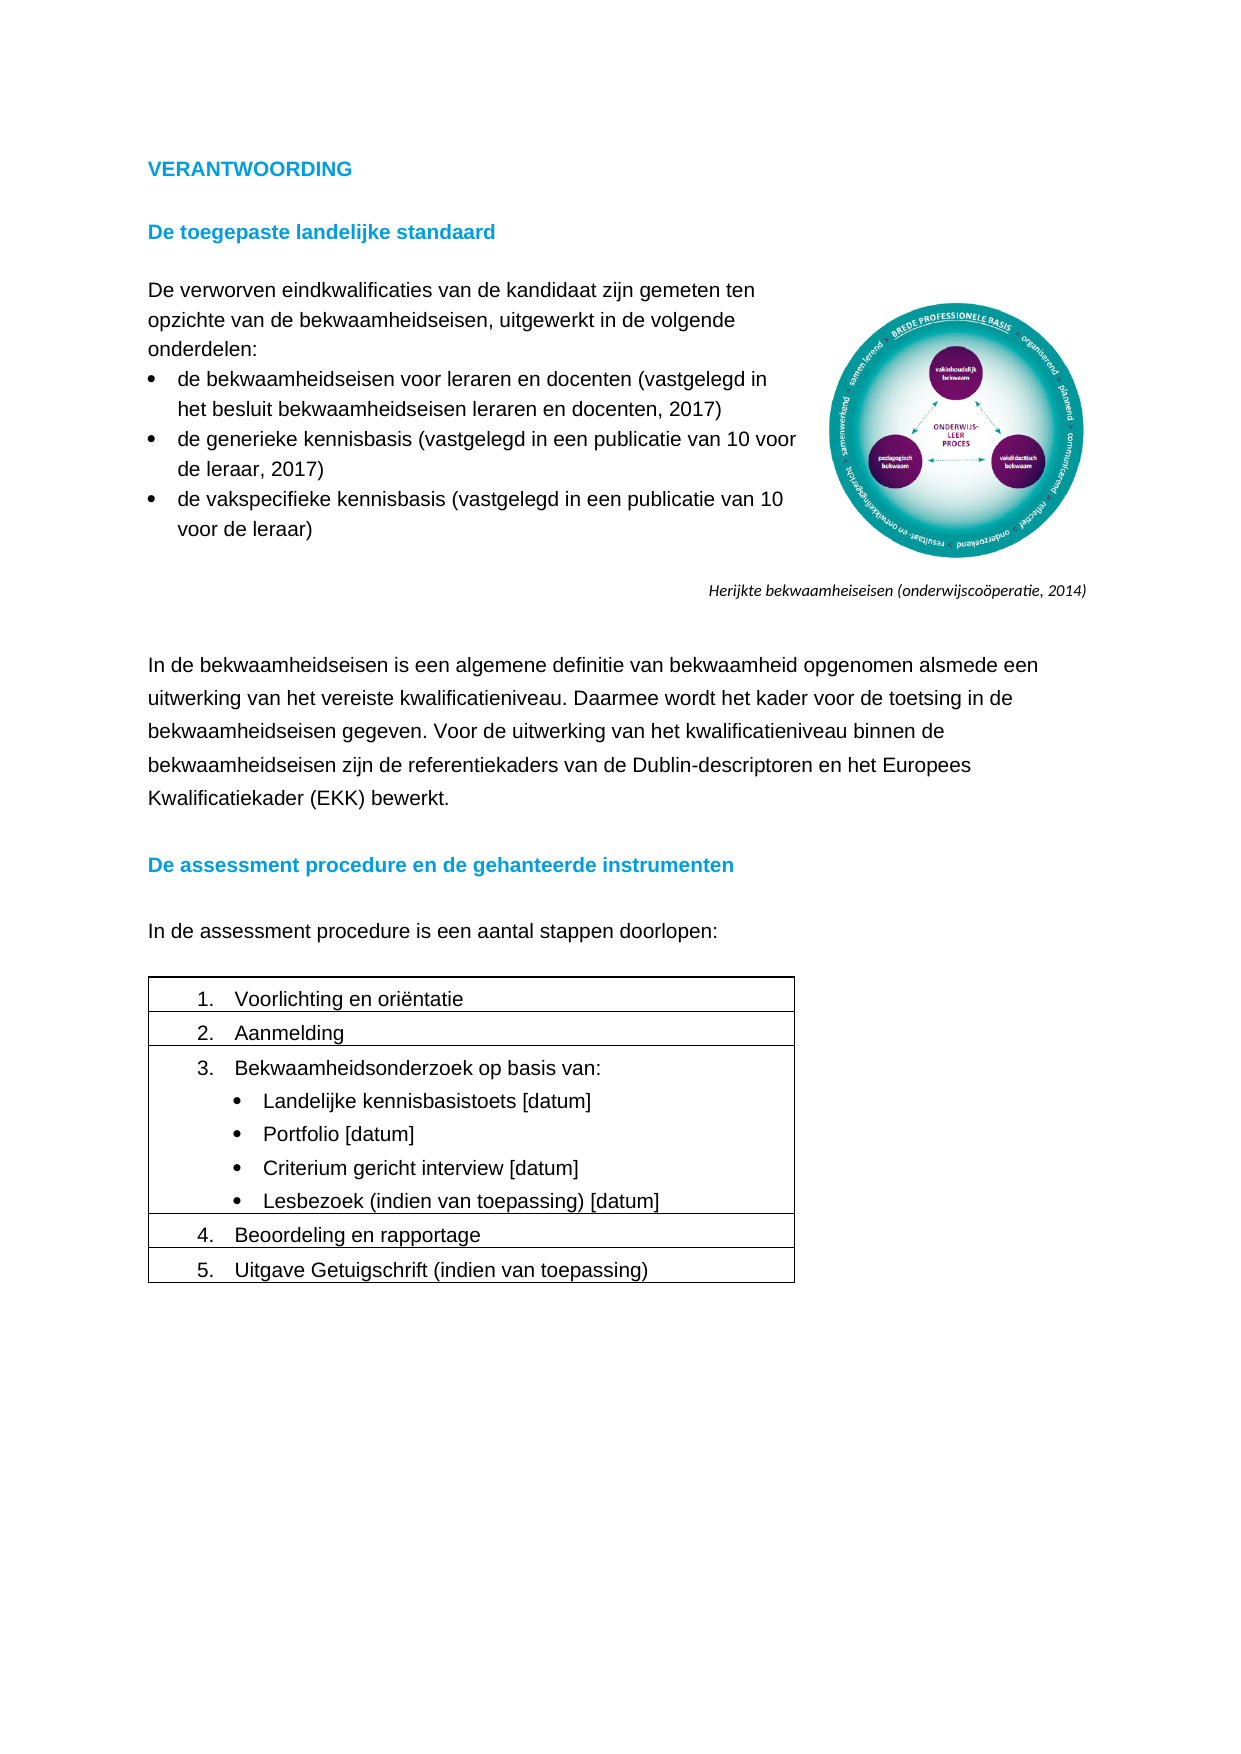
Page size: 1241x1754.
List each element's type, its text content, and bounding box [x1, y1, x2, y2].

table_cell Aanmelding [149, 1012, 794, 1045]
text VERANTWOORDING [148, 148, 1093, 181]
text De assessment procedure en de gehanteerde instrumenten [148, 843, 1093, 876]
table_cell Beoordeling en rapportage [149, 1214, 794, 1247]
list de bekwaamheidseisen voor leraren en docenten (vastgelegd in het besluit bekwaamheidseisen leraren en docenten, 2017) [148, 367, 819, 421]
text De toegepaste landelijke standaard [148, 211, 1093, 244]
text In de assessment procedure is een aantal stappen doorlopen: [148, 910, 1093, 943]
text De verworven eindkwalificaties van de kandidaat zijn gemeten ten opzichte van de bekwaamheidseisen, uitgewerkt in de volgende onderdelen: [148, 277, 1093, 361]
picture [819, 300, 1093, 563]
text In de bekwaamheidseisen is een algemene definitie van bekwaamheid opgenomen alsmede een uitwerking van het vereiste kwalificatieniveau. Daarmee wordt het kader voor de toetsing in de bekwaamheidseisen gegeven. Voor de uitwerking van het kwalificatieniveau binnen de bekwaamheidseisen zijn de referentiekaders van de Dublin-descriptoren en het Europees Kwalificatiekader (EKK) bewerkt. [148, 643, 1093, 810]
table_cell Uitgave Getuigschrift (indien van toepassing) [149, 1248, 794, 1282]
text Herijkte bekwaamheiseisen (onderwijscoöperatie, 2014) [148, 580, 1093, 601]
table_header Voorlichting en oriëntatie [149, 978, 794, 1011]
list de vakspecifieke kennisbasis (vastgelegd in een publicatie van 10 voor de leraar) [148, 487, 819, 541]
list de generieke kennisbasis (vastgelegd in een publicatie van 10 voor de leraar, 2017) [148, 427, 819, 481]
table_cell Bekwaamheidsonderzoek op basis van: Landelijke kennisbasistoets [datum] Portfolio [datum] Criterium gericht interview [datum] Lesbezoek (indien van toepassing) [datum] [149, 1046, 794, 1213]
